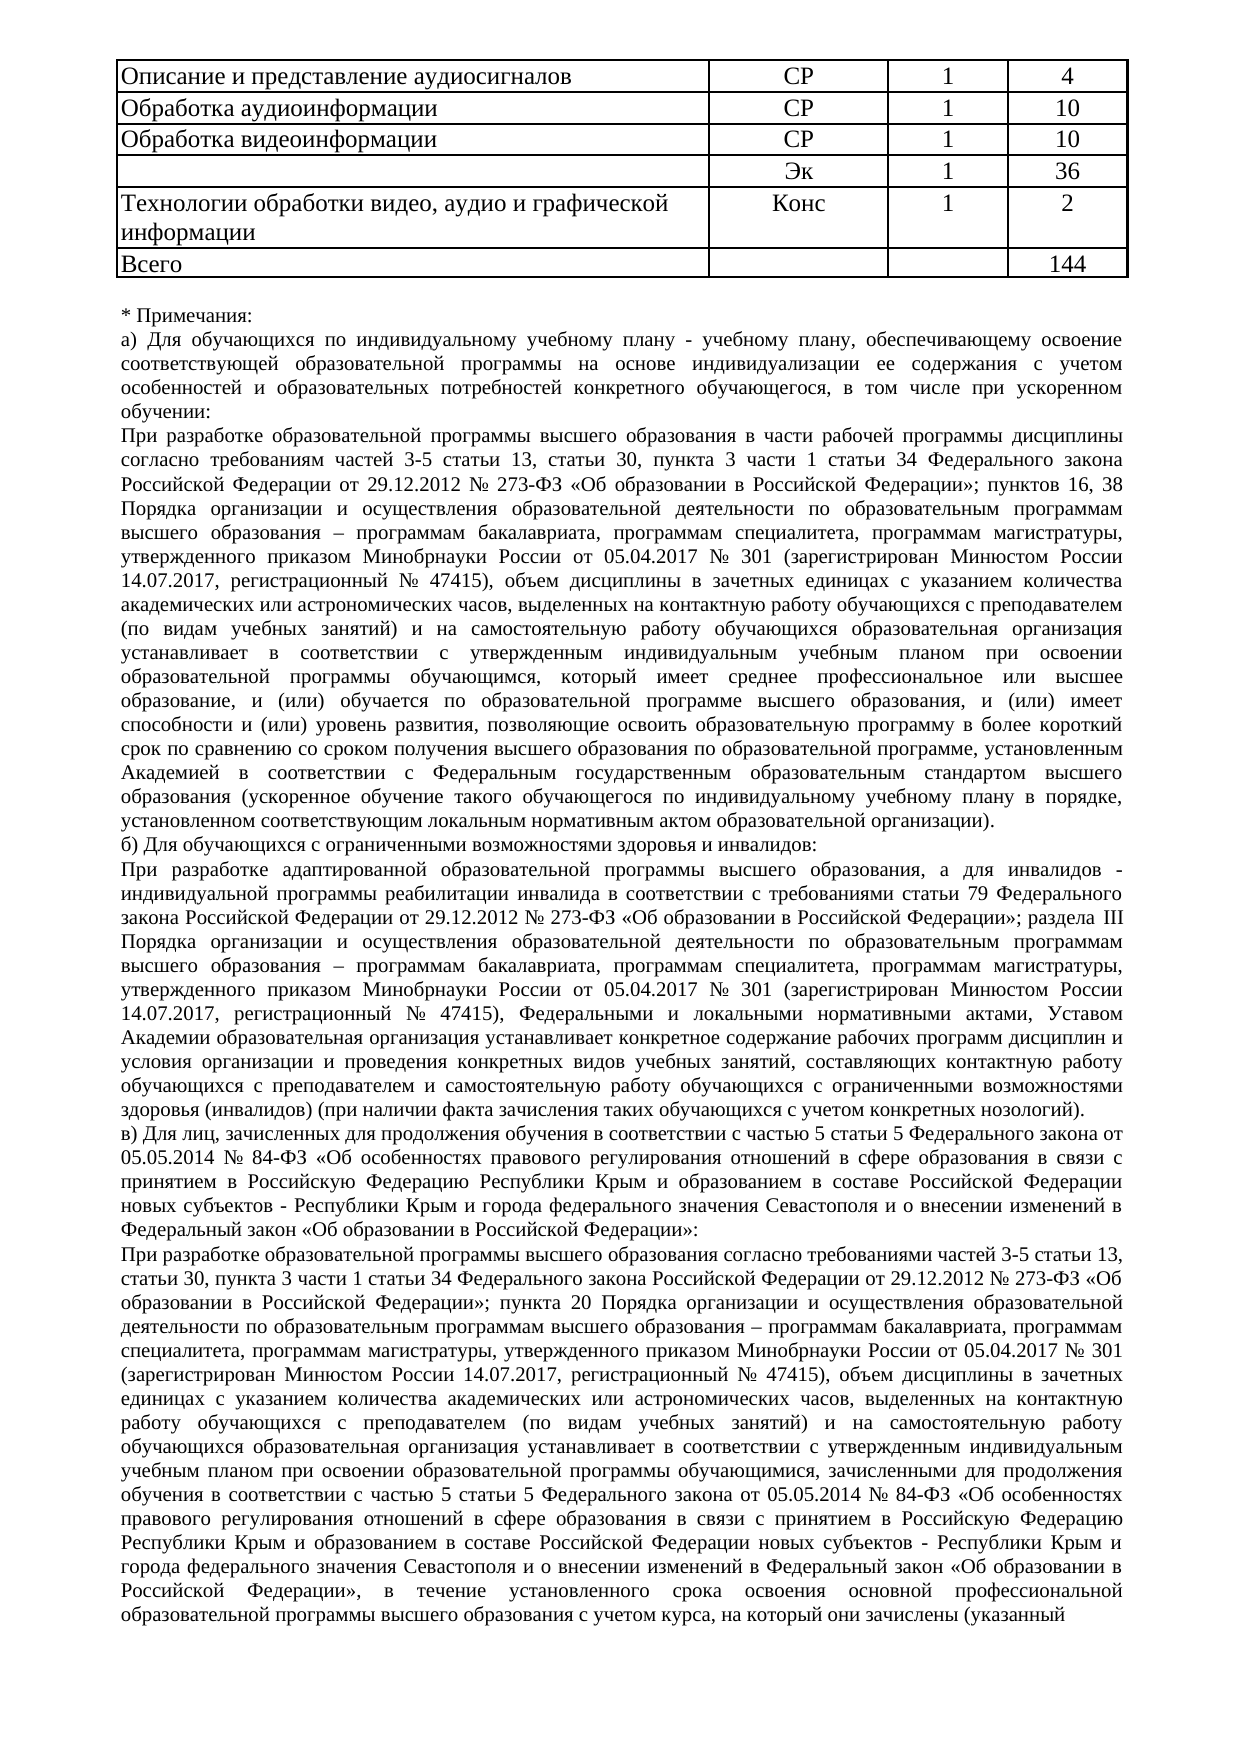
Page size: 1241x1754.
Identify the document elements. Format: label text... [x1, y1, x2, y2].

table_cell 2 [1009, 188, 1126, 247]
table_cell [710, 249, 887, 276]
table_cell 1 [889, 125, 1007, 154]
table_header 1 [889, 61, 1007, 91]
table_cell 1 [889, 156, 1007, 186]
table_cell 10 [1009, 93, 1126, 122]
table_cell 1 [889, 188, 1007, 247]
table_cell Конс [710, 188, 887, 247]
table_header СР [710, 61, 887, 91]
table_cell СР [710, 125, 887, 154]
table_cell 36 [1009, 156, 1126, 186]
table_cell Технологии обработки видео, аудио и графической информации [118, 188, 708, 247]
table_cell Всего [118, 249, 708, 276]
table_cell 10 [1009, 125, 1126, 154]
table_cell СР [710, 93, 887, 122]
table_cell 1 [889, 93, 1007, 122]
table_header Описание и представление аудиосигналов [118, 61, 708, 91]
table_cell Обработка видеоинформации [118, 125, 708, 154]
table_cell [118, 156, 708, 186]
table_cell 144 [1009, 249, 1126, 276]
table_cell Эк [710, 156, 887, 186]
table_cell Обработка аудиоинформации [118, 93, 708, 122]
table_cell * Примечания: а) Для обучающихся по индивидуальному учебному плану - учебному плану, обеспечивающему освоение соответствующей образовательной программы на основе индивидуализации ее содержания с учетом особенностей и образовательных потребностей конкретного обучающегося, в том числе при ускоренном обучении: При разработке образовательной программы высшего образования в части рабочей программы дисциплины согласно требованиям частей 3-5 статьи 13, статьи 30, пункта 3 части 1 статьи 34 Федерального закона Российской Федерации от 29.12.2012 № 273-ФЗ «Об образовании в Российской Федерации»; пунктов 16, 38 Порядка организации и осуществления образовательной деятельности по образовательным программам высшего образования – программам бакалавриата, программам специалитета, программам магистратуры, утвержденного приказом Минобрнауки России от 05.04.2017 № 301 (зарегистрирован Минюстом России 14.07.2017, регистрационный № 47415), объем дисциплины в зачетных единицах с указанием количества академических или астрономических часов, выделенных на контактную работу обучающихся с преподавателем (по видам учебных занятий) и на самостоятельную работу обучающихся образовательная организация устанавливает в соответствии с утвержденным индивидуальным учебным планом при освоении образовательной программы обучающимся, который имеет среднее профессиональное или высшее образование, и (или) обучается по образовательной программе высшего образования, и (или) имеет способности и (или) уровень развития, позволяющие освоить образовательную программу в более короткий срок по сравнению со сроком получения высшего образования по образовательной программе, установленным Академией в соответствии с Федеральным государственным образовательным стандартом высшего образования (ускоренное обучение такого обучающегося по индивидуальному учебному плану в порядке, установленном соответствующим локальным нормативным актом образовательной организации). б) Для обучающихся с ограниченными возможностями здоровья и инвалидов: При разработке адаптированной образовательной программы высшего образования, а для инвалидов - индивидуальной программы реабилитации инвалида в соответствии с требованиями статьи 79 Федерального закона Российской Федерации от 29.12.2012 № 273-ФЗ «Об образовании в Российской Федерации»; раздела III Порядка организации и осуществления образовательной деятельности по образовательным программам высшего образования – программам бакалавриата, программам специалитета, программам магистратуры, утвержденного приказом Минобрнауки России от 05.04.2017 № 301 (зарегистрирован Минюстом России 14.07.2017, регистрационный № 47415), Федеральными и локальными нормативными актами, Уставом Академии образовательная организация устанавливает конкретное содержание рабочих программ дисциплин и условия организации и проведения конкретных видов учебных занятий, составляющих контактную работу обучающихся с преподавателем и самостоятельную работу обучающихся с ограниченными возможностями здоровья (инвалидов) (при наличии факта зачисления таких обучающихся с учетом конкретных нозологий). в) Для лиц, зачисленных для продолжения обучения в соответствии с частью 5 статьи 5 Федерального закона от 05.05.2014 № 84-ФЗ «Об особенностях правового регулирования отношений в сфере образования в связи с принятием в Российскую Федерацию Республики Крым и образованием в составе Российской Федерации новых субъектов - Республики Крым и города федерального значения Севастополя и о внесении изменений в Федеральный закон «Об образовании в Российской Федерации»: При разработке образовательной программы высшего образования согласно требованиями частей 3-5 статьи 13, статьи 30, пункта 3 части 1 статьи 34 Федерального закона Российской Федерации от 29.12.2012 № 273-ФЗ «Об образовании в Российской Федерации»; пункта 20 Порядка организации и осуществления образовательной деятельности по образовательным программам высшего образования – программам бакалавриата, программам специалитета, программам магистратуры, утвержденного приказом Минобрнауки России от 05.04.2017 № 301 (зарегистрирован Минюстом России 14.07.2017, регистрационный № 47415), объем дисциплины в зачетных единицах с указанием количества академических или астрономических часов, выделенных на контактную работу обучающихся с преподавателем (по видам учебных занятий) и на самостоятельную работу обучающихся образовательная организация устанавливает в соответствии с утвержденным индивидуальным учебным планом при освоении образовательной программы обучающимися, зачисленными для продолжения обучения в соответствии с частью 5 статьи 5 Федерального закона от 05.05.2014 № 84-ФЗ «Об особенностях правового регулирования отношений в сфере образования в связи с принятием в Российскую Федерацию Республики Крым и образованием в составе Российской Федерации новых субъектов - Республики Крым и города федерального значения Севастополя и о внесении изменений в Федеральный закон «Об образовании в Российской Федерации», в течение установленного срока освоения основной профессиональной образовательной программы высшего образования с учетом курса, на который они зачислены (указанный [117, 278, 1127, 1662]
table_header 4 [1009, 61, 1126, 91]
table_cell [889, 249, 1007, 276]
